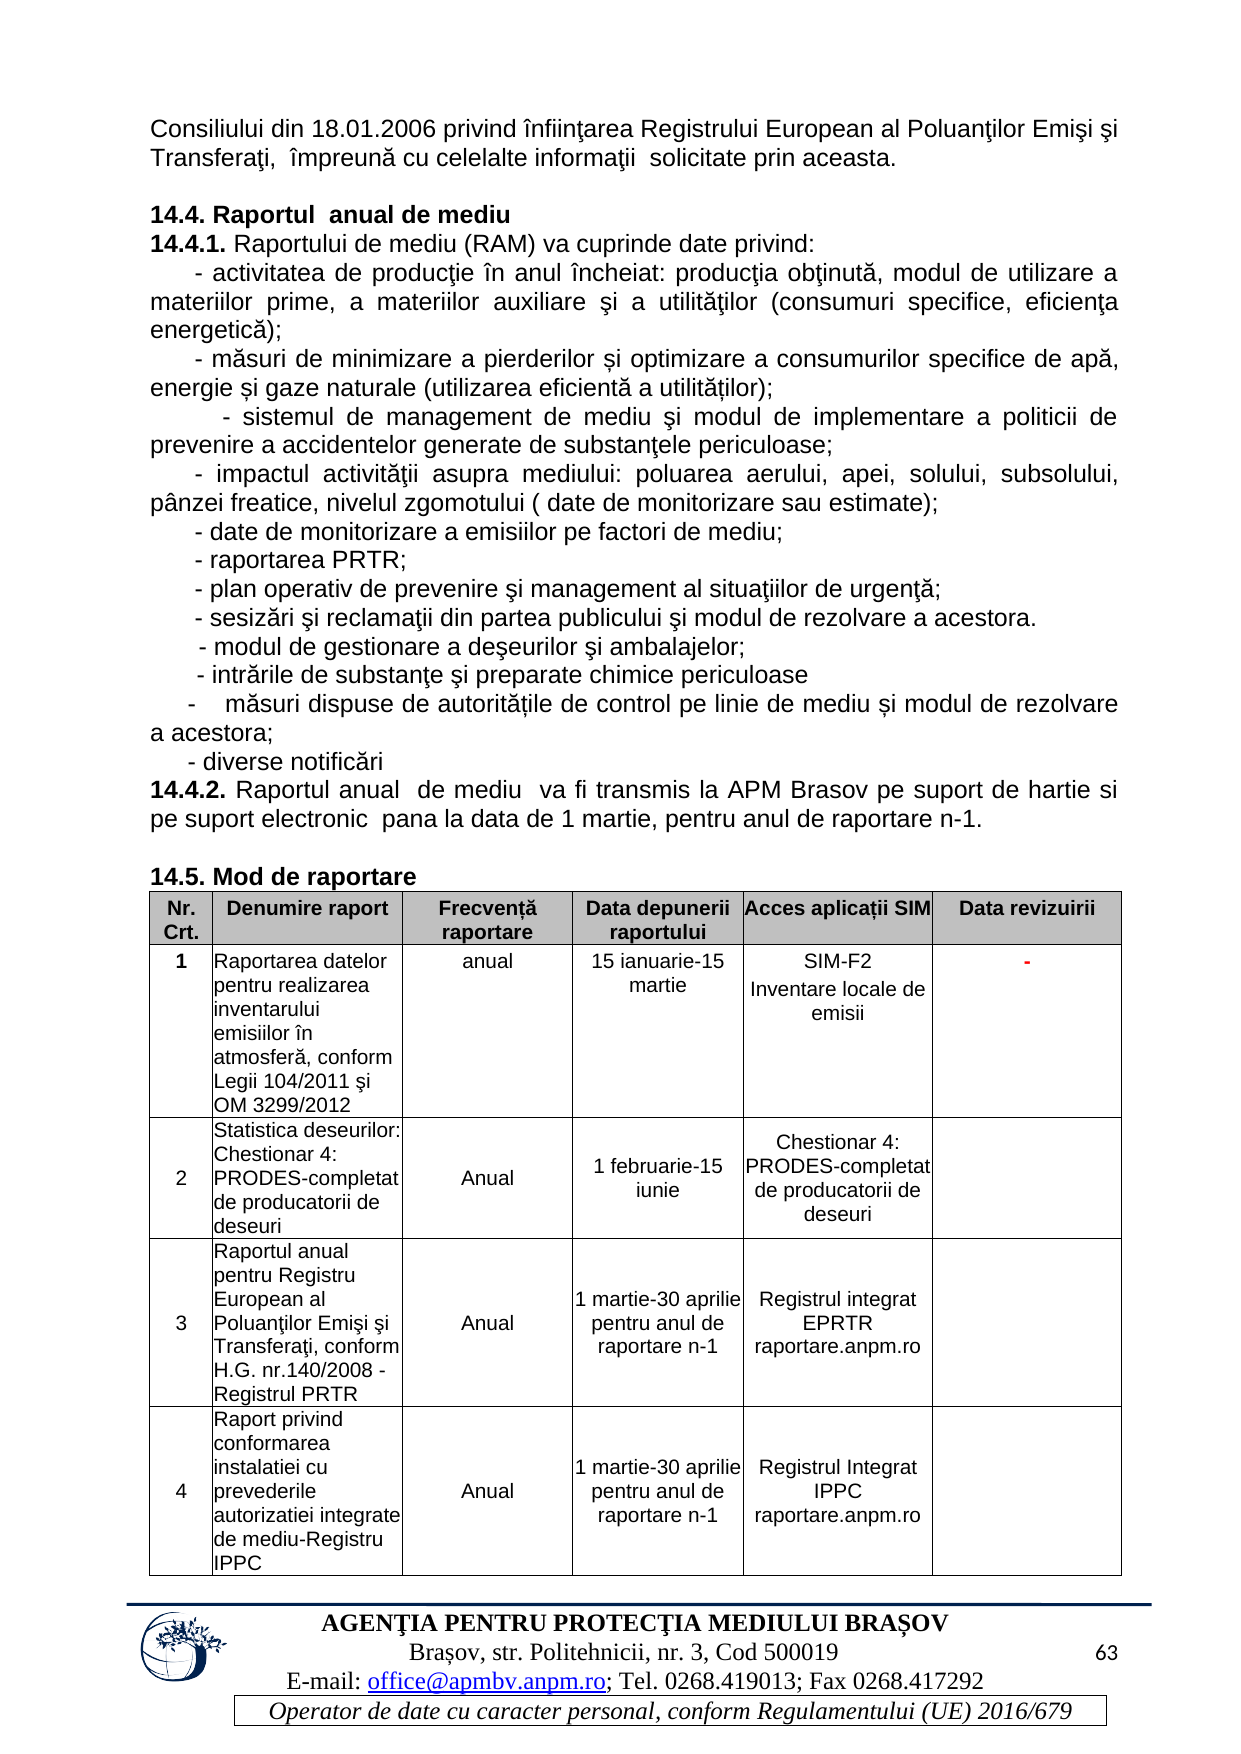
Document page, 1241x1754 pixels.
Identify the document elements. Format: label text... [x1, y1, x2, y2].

text 14.4.1. Raportului de mediu (RAM) va cuprinde date privind: [150, 229, 1120, 258]
text 14.5. Mod de raportare [150, 862, 1120, 891]
table_cell Registrul integrat EPRTR raportare.anpm.ro [744, 1239, 932, 1406]
table_cell 15 ianuarie-15 martie [573, 945, 743, 1117]
table_cell Anual [403, 1118, 572, 1237]
text 14.4. Raportul anual de mediu [150, 201, 1119, 229]
table_cell 2 [150, 1118, 212, 1237]
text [150, 114, 1120, 172]
text - plan operativ de prevenire şi management al situaţiilor de urgenţă; [150, 574, 1120, 603]
table_cell 1 februarie-15 iunie [573, 1118, 743, 1237]
text - intrările de substanţe şi preparate chimice periculoase [150, 661, 1120, 689]
table_header Acces aplicații SIM [744, 892, 932, 944]
table_header Data revizuirii [933, 892, 1121, 944]
table_header Frecvență raportare [403, 892, 572, 944]
table_cell Registrul Integrat IPPC raportare.anpm.ro [744, 1407, 932, 1575]
text - activitatea de producţie în anul încheiat: producţia obţinută, modul de utilizare a materiilor prime, a materiilor auxiliare şi a utilităţilor (consumuri specifice, eficienţa energetică); [150, 258, 1120, 344]
table_cell Raportarea datelor pentru realizarea inventarului emisiilor în atmosferă, conform Legii 104/2011 şi OM 3299/2012 [213, 945, 402, 1117]
text - date de monitorizare a emisiilor pe factori de mediu; [150, 517, 1120, 546]
table_cell Anual [403, 1239, 572, 1406]
table_cell 1 [150, 945, 212, 1117]
text - impactul activităţii asupra mediului: poluarea aerului, apei, solului, subsolului, pânzei freatice, nivelul zgomotului ( date de monitorizare sau estimate); [150, 459, 1120, 517]
table_header Nr. Crt. [150, 892, 212, 944]
table_cell SIM-F2 Inventare locale de emisii [744, 945, 932, 1117]
text - sistemul de management de mediu şi modul de implementare a politicii de prevenire a accidentelor generate de substanţele periculoase; [150, 402, 1120, 459]
table_cell 1 martie-30 aprilie pentru anul de raportare n-1 [573, 1239, 743, 1406]
text - măsuri de minimizare a pierderilor și optimizare a consumurilor specifice de apă, energie și gaze naturale (utilizarea eficientă a utilităților); [150, 344, 1120, 402]
table_cell Statistica deseurilor: Chestionar 4: PRODES-completat de producatorii de deseuri [213, 1118, 402, 1237]
table_header Denumire raport [213, 892, 402, 944]
text - măsuri dispuse de autoritățile de control pe linie de mediu și modul de rezolvare a acestora; [150, 689, 1120, 747]
table_cell 4 [150, 1407, 212, 1575]
table_cell 1 martie-30 aprilie pentru anul de raportare n-1 [573, 1407, 743, 1575]
text 14.4.2. Raportul anual de mediu va fi transmis la APM Brasov pe suport de hartie si pe suport electronic pana la data de 1 martie, pentru anul de raportare n-1. [150, 776, 1120, 833]
text - sesizări şi reclamaţii din partea publicului şi modul de rezolvare a acestora. [194, 603, 1120, 632]
table_cell Anual [403, 1407, 572, 1575]
table_header Data depunerii raportului [573, 892, 743, 944]
table_cell [933, 1407, 1121, 1575]
table_cell 3 [150, 1239, 212, 1406]
text - modul de gestionare a deşeurilor şi ambalajelor; [150, 632, 1120, 661]
table_cell anual [403, 945, 572, 1117]
table_cell [933, 1239, 1121, 1406]
table_cell [933, 1118, 1121, 1237]
table_cell Raport privind conformarea instalatiei cu prevederile autorizatiei integrate de mediu-Registru IPPC [213, 1407, 402, 1575]
table_cell Raportul anual pentru Registru European al Poluanţilor Emişi şi Transferaţi, conform H.G. nr.140/2008 - Registrul PRTR [213, 1239, 402, 1406]
text - diverse notificări [150, 747, 1120, 776]
table_cell Chestionar 4: PRODES-completat de producatorii de deseuri [744, 1118, 932, 1237]
table_cell - [933, 945, 1121, 1117]
text - raportarea PRTR; [150, 546, 1120, 574]
